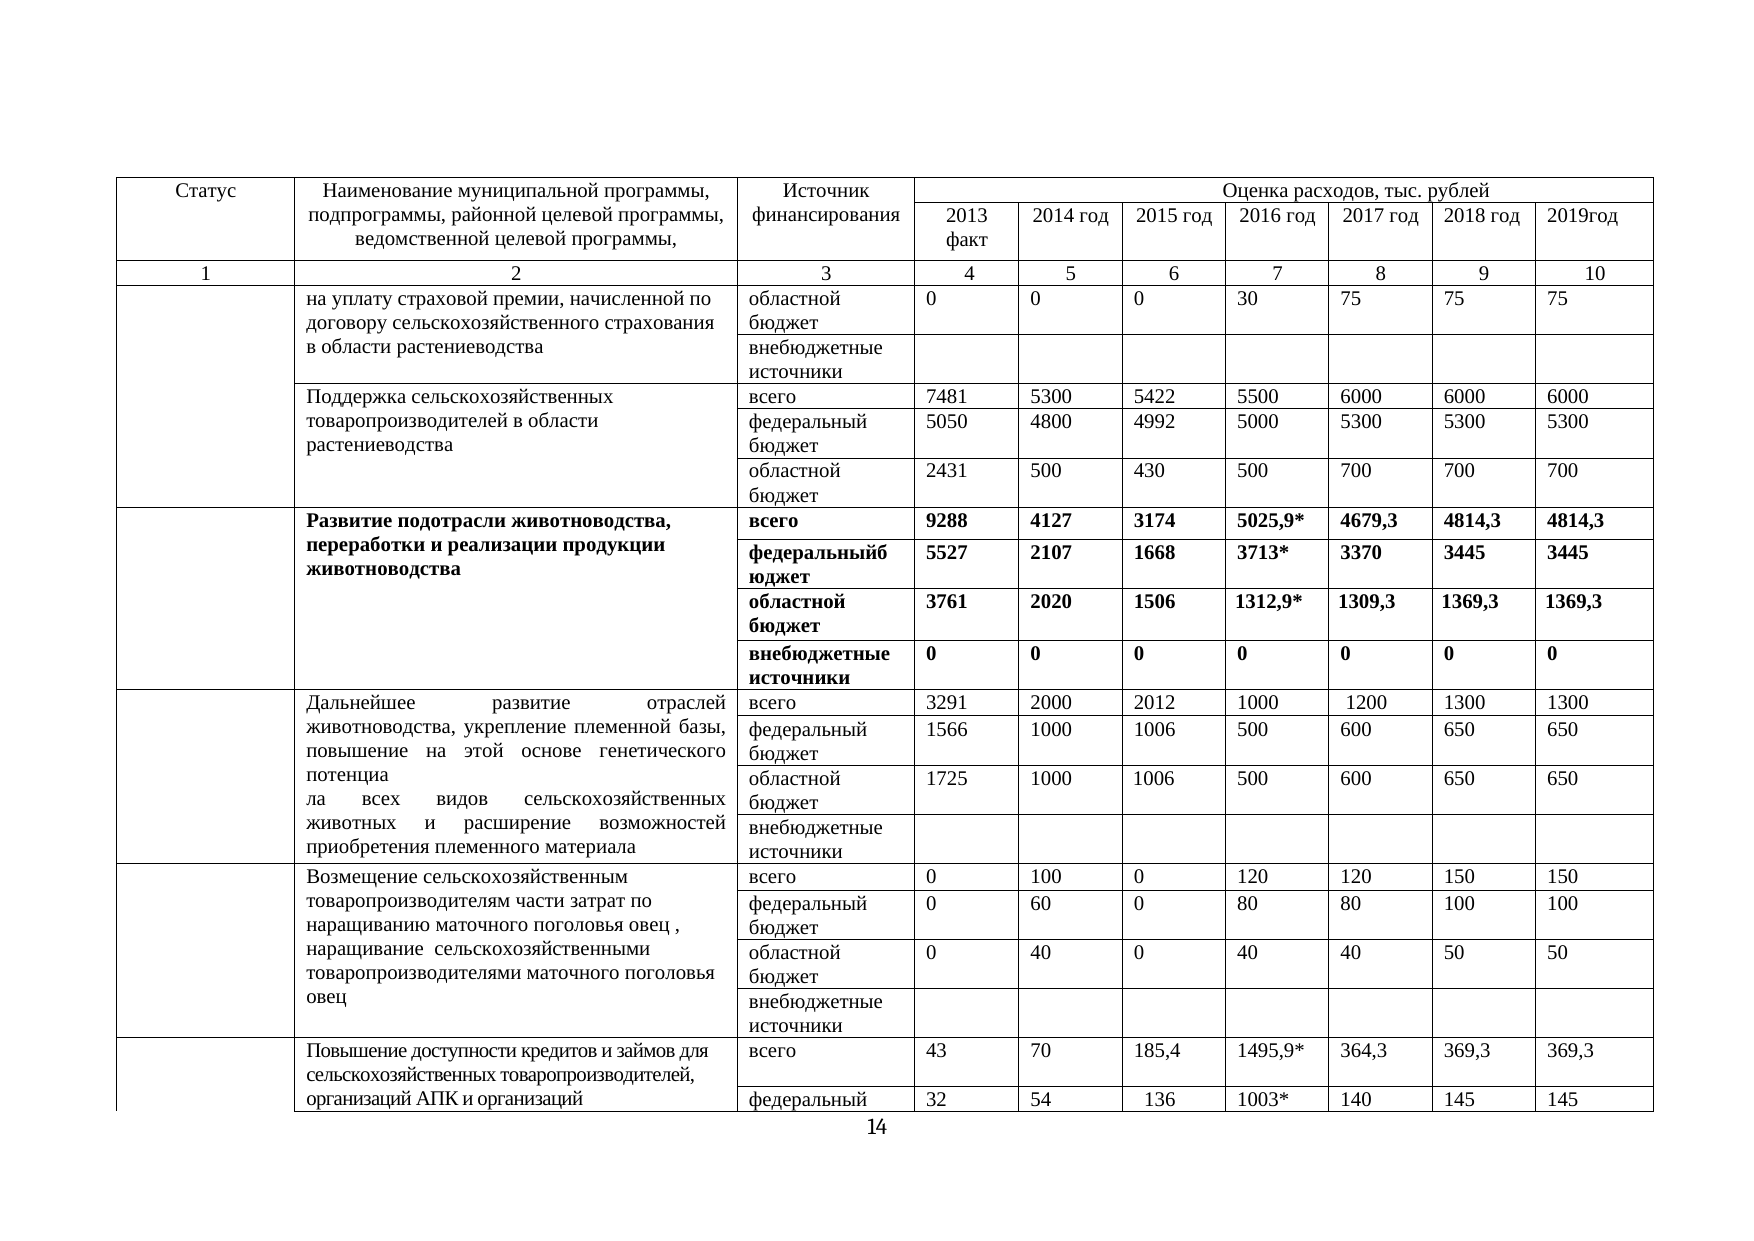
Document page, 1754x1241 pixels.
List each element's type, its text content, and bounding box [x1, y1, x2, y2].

table_cell 0 [915, 286, 1018, 334]
table_cell 1369,3 [1433, 589, 1535, 640]
table_cell 4679,3 [1329, 508, 1432, 539]
table_cell 1006 [1123, 766, 1225, 814]
table_cell 5300 [1433, 409, 1535, 457]
table_cell 120 [1329, 864, 1432, 889]
table_cell 1000 [1019, 766, 1122, 814]
table_cell 2431 [915, 459, 1018, 507]
table_cell 3445 [1536, 540, 1653, 588]
table_cell 9 [1433, 261, 1535, 285]
table_cell 650 [1536, 716, 1653, 764]
table_cell 3291 [915, 690, 1018, 715]
table_header Оценка расходов, тыс. рублей [915, 178, 1653, 202]
table_cell [915, 815, 1018, 863]
table_cell 1003* [1226, 1087, 1328, 1111]
table_cell 70 [1019, 1038, 1122, 1086]
table_cell 100 [1536, 891, 1653, 939]
table_cell [915, 989, 1018, 1037]
table_cell 50 50 [1433, 940, 1535, 988]
table_cell 0 [1019, 641, 1122, 689]
table_cell 500 [1226, 716, 1328, 764]
table_cell 136 [1123, 1087, 1225, 1111]
table_cell 54 [1019, 1087, 1122, 1111]
table_cell 4814,3 [1536, 508, 1653, 539]
table_cell 2013 факт [915, 203, 1018, 260]
table_cell 369,3 [1536, 1038, 1653, 1086]
table_cell 2012 [1123, 690, 1225, 715]
table_cell [117, 508, 294, 689]
table_cell 1006 [1123, 716, 1225, 764]
table_cell 0 [1226, 641, 1328, 689]
table_cell 0 [1329, 641, 1432, 689]
table_cell 4992 [1123, 409, 1225, 457]
table_cell [1226, 989, 1328, 1037]
table_cell 1309,3 [1329, 589, 1432, 640]
table_cell 2107 [1019, 540, 1122, 588]
table_cell 430 [1123, 459, 1225, 507]
table_cell [1226, 815, 1328, 863]
table_cell 3761 [915, 589, 1018, 640]
table_cell 7 [1226, 261, 1328, 285]
table_cell 0 [1123, 286, 1225, 334]
table_cell 6 [1123, 261, 1225, 285]
table_cell федеральный бюджет [738, 891, 914, 939]
table_cell Возмещение сельскохозяйственным товаропроизводителям части затрат по наращиванию маточного поголовья овец , наращивание сельскохозяйственными товаропроизводителями маточного поголовья овец [295, 864, 737, 1037]
table_cell всего [738, 508, 914, 539]
table_cell [117, 383, 294, 507]
table_cell 5000 [1226, 409, 1328, 457]
table_cell 1725 [915, 766, 1018, 814]
table_cell 1000 [1226, 690, 1328, 715]
table_cell 0 [1536, 641, 1653, 689]
table_cell 600 [1329, 716, 1432, 764]
table_cell 7481 [915, 384, 1018, 408]
table_cell 30 [1226, 286, 1328, 334]
table_cell 6000 [1536, 384, 1653, 408]
table_cell 3174 [1123, 508, 1225, 539]
table_cell 1668 [1123, 540, 1225, 588]
table_cell 5300 [1536, 409, 1653, 457]
table_cell 0 [1019, 286, 1122, 334]
table_cell 40 50 [1329, 940, 1432, 988]
table_cell 75 [1329, 286, 1432, 334]
table_cell 0 [1123, 940, 1225, 988]
table_cell 2014 год [1019, 203, 1122, 260]
table_cell 2 [295, 261, 737, 285]
table_cell 1200 [1329, 690, 1432, 715]
table_cell 650 [1433, 766, 1535, 814]
table_cell Развитие подотрасли животноводства, переработки и реализации продукции животноводства [295, 508, 737, 689]
table_cell 5300 [1329, 409, 1432, 457]
table_cell всего [738, 864, 914, 889]
table_cell 0 [1433, 641, 1535, 689]
table_cell 150 [1433, 864, 1535, 889]
table_cell 5050 [915, 409, 1018, 457]
table_cell всего [738, 690, 914, 715]
table_cell 1 [117, 261, 294, 285]
table_cell 10 [1536, 261, 1653, 285]
table_cell 1300 [1433, 690, 1535, 715]
table_cell 700 [1536, 459, 1653, 507]
table_cell [1329, 989, 1432, 1037]
table_cell 145 [1433, 1087, 1535, 1111]
table_cell [1536, 815, 1653, 863]
table_cell 700 [1433, 459, 1535, 507]
table_cell федеральный бюджет [738, 716, 914, 764]
table_cell [1123, 989, 1225, 1037]
table_cell 2018 год [1433, 203, 1535, 260]
table_cell 75 [1536, 286, 1653, 334]
table_cell 0 [1123, 641, 1225, 689]
table_header Источник финансирования [738, 178, 914, 260]
table_cell 1566 [915, 716, 1018, 764]
table_cell 5500 [1226, 384, 1328, 408]
table_cell [1329, 335, 1432, 383]
table_cell всего [738, 384, 914, 408]
table_cell 6000 [1329, 384, 1432, 408]
table_cell 100 [1433, 891, 1535, 939]
table_cell 3370 [1329, 540, 1432, 588]
table_cell 1495,9* [1226, 1038, 1328, 1086]
table_cell 2020 [1019, 589, 1122, 640]
table_cell [1536, 335, 1653, 383]
table_cell 185,4 [1123, 1038, 1225, 1086]
table_cell 2016 год [1226, 203, 1328, 260]
table_cell 100 [1019, 864, 1122, 889]
table_cell 8 [1329, 261, 1432, 285]
table_cell внебюджетные источники [738, 989, 914, 1037]
table_cell федеральныйбюджет [738, 540, 914, 588]
table_cell федеральный бюджет [738, 409, 914, 457]
table_cell 3445 [1433, 540, 1535, 588]
table_cell 40 50 [1226, 940, 1328, 988]
table_cell 1312,9* [1226, 589, 1328, 640]
table_cell всего [738, 1038, 914, 1086]
table_cell [1329, 815, 1432, 863]
table_cell [1123, 815, 1225, 863]
table_cell 150 [1536, 864, 1653, 889]
table_header Статус [117, 178, 294, 260]
table_header Наименование муниципальной программы, подпрограммы, районной целевой программы, ведомственной целевой программы, отдельного мероприятия [295, 178, 737, 260]
table_cell 80 [1226, 891, 1328, 939]
table_cell 6000 [1433, 384, 1535, 408]
table_cell 2000 [1019, 690, 1122, 715]
table_cell 4814,3 [1433, 508, 1535, 539]
table_cell внебюджетные источники [738, 641, 914, 689]
table_cell областной бюджет [738, 589, 914, 640]
table_cell 3713* [1226, 540, 1328, 588]
table_cell 1300 [1536, 690, 1653, 715]
table_cell [1019, 815, 1122, 863]
table_cell 0 [915, 641, 1018, 689]
table_cell [117, 864, 294, 1037]
table_cell 120 [1226, 864, 1328, 889]
table_cell 145 [1536, 1087, 1653, 1111]
table_cell 43 [915, 1038, 1018, 1086]
table_cell [915, 335, 1018, 383]
table_cell 500 [1226, 459, 1328, 507]
table_cell 60 [1019, 891, 1122, 939]
table_cell Повышение доступности кредитов и займов для сельскохозяйственных товаропроизводителей, организаций АПК и организаций потребительской кооперации в отрасли животноводства, переработки ее продукции и развития инфраструктуры и логистического обеспечения рынков продукции животноводства [295, 1038, 737, 1111]
table_cell [1123, 335, 1225, 383]
table_cell областной бюджет [738, 766, 914, 814]
table_cell областной бюджет [738, 459, 914, 507]
table_cell федеральный бюджет [738, 1087, 914, 1111]
table_cell Поддержка сельскохозяйственных товаропроизводителей в области растениеводства [295, 384, 737, 507]
table_cell 9288 [915, 508, 1018, 539]
table_cell внебюджетные источники [738, 815, 914, 863]
table_cell 1506 [1123, 589, 1225, 640]
table_cell 4 [915, 261, 1018, 285]
table_cell областной бюджет [738, 940, 914, 988]
table_cell 5300 [1019, 384, 1122, 408]
table_cell 500 [1019, 459, 1122, 507]
table_cell 369,3 [1433, 1038, 1535, 1086]
table_cell [1433, 815, 1535, 863]
table_cell [1536, 989, 1653, 1037]
table_cell областной бюджет [738, 286, 914, 334]
table_cell 4800 [1019, 409, 1122, 457]
table_cell 0 [915, 940, 1018, 988]
table_cell 1000 [1019, 716, 1122, 764]
table_cell [1019, 989, 1122, 1037]
table_cell 2017 год [1329, 203, 1432, 260]
table_cell 0 [915, 864, 1018, 889]
table_cell 3 [738, 261, 914, 285]
table_cell 2015 год [1123, 203, 1225, 260]
table_cell [1019, 335, 1122, 383]
table_cell [1433, 989, 1535, 1037]
table_cell 140 [1329, 1087, 1432, 1111]
table_cell 5527 [915, 540, 1018, 588]
table_cell 5422 [1123, 384, 1225, 408]
table_cell 600 [1329, 766, 1432, 814]
table_cell 75 [1433, 286, 1535, 334]
table_cell 40 [1019, 940, 1122, 988]
table_cell 500 [1226, 766, 1328, 814]
table_cell 32 [915, 1087, 1018, 1111]
table_cell 2019год [1536, 203, 1653, 260]
table_cell 0 [915, 891, 1018, 939]
table_cell 5025,9* [1226, 508, 1328, 539]
table_cell 0 [1123, 891, 1225, 939]
table_cell 650 [1536, 766, 1653, 814]
table_cell [117, 690, 294, 863]
table_cell 5 [1019, 261, 1122, 285]
table_cell 1369,3 [1536, 589, 1653, 640]
table_cell 700 [1329, 459, 1432, 507]
table_cell [1433, 335, 1535, 383]
table_cell 4127 [1019, 508, 1122, 539]
table_cell внебюджетные источники [738, 335, 914, 383]
table_cell 364,3 [1329, 1038, 1432, 1086]
table_cell 50 50 [1536, 940, 1653, 988]
table_cell [117, 1038, 294, 1111]
table_cell 80 [1329, 891, 1432, 939]
table_cell [1226, 335, 1328, 383]
table_cell Дальнейшее развитие отраслей животноводства, укрепление племенной базы, повышение на этой основе генетического потенциа ла всех видов сельскохозяйственных животных и расширение возможностей приобретения племенного материала [295, 690, 737, 863]
table_cell 0 [1123, 864, 1225, 889]
table_cell 650 [1433, 716, 1535, 764]
